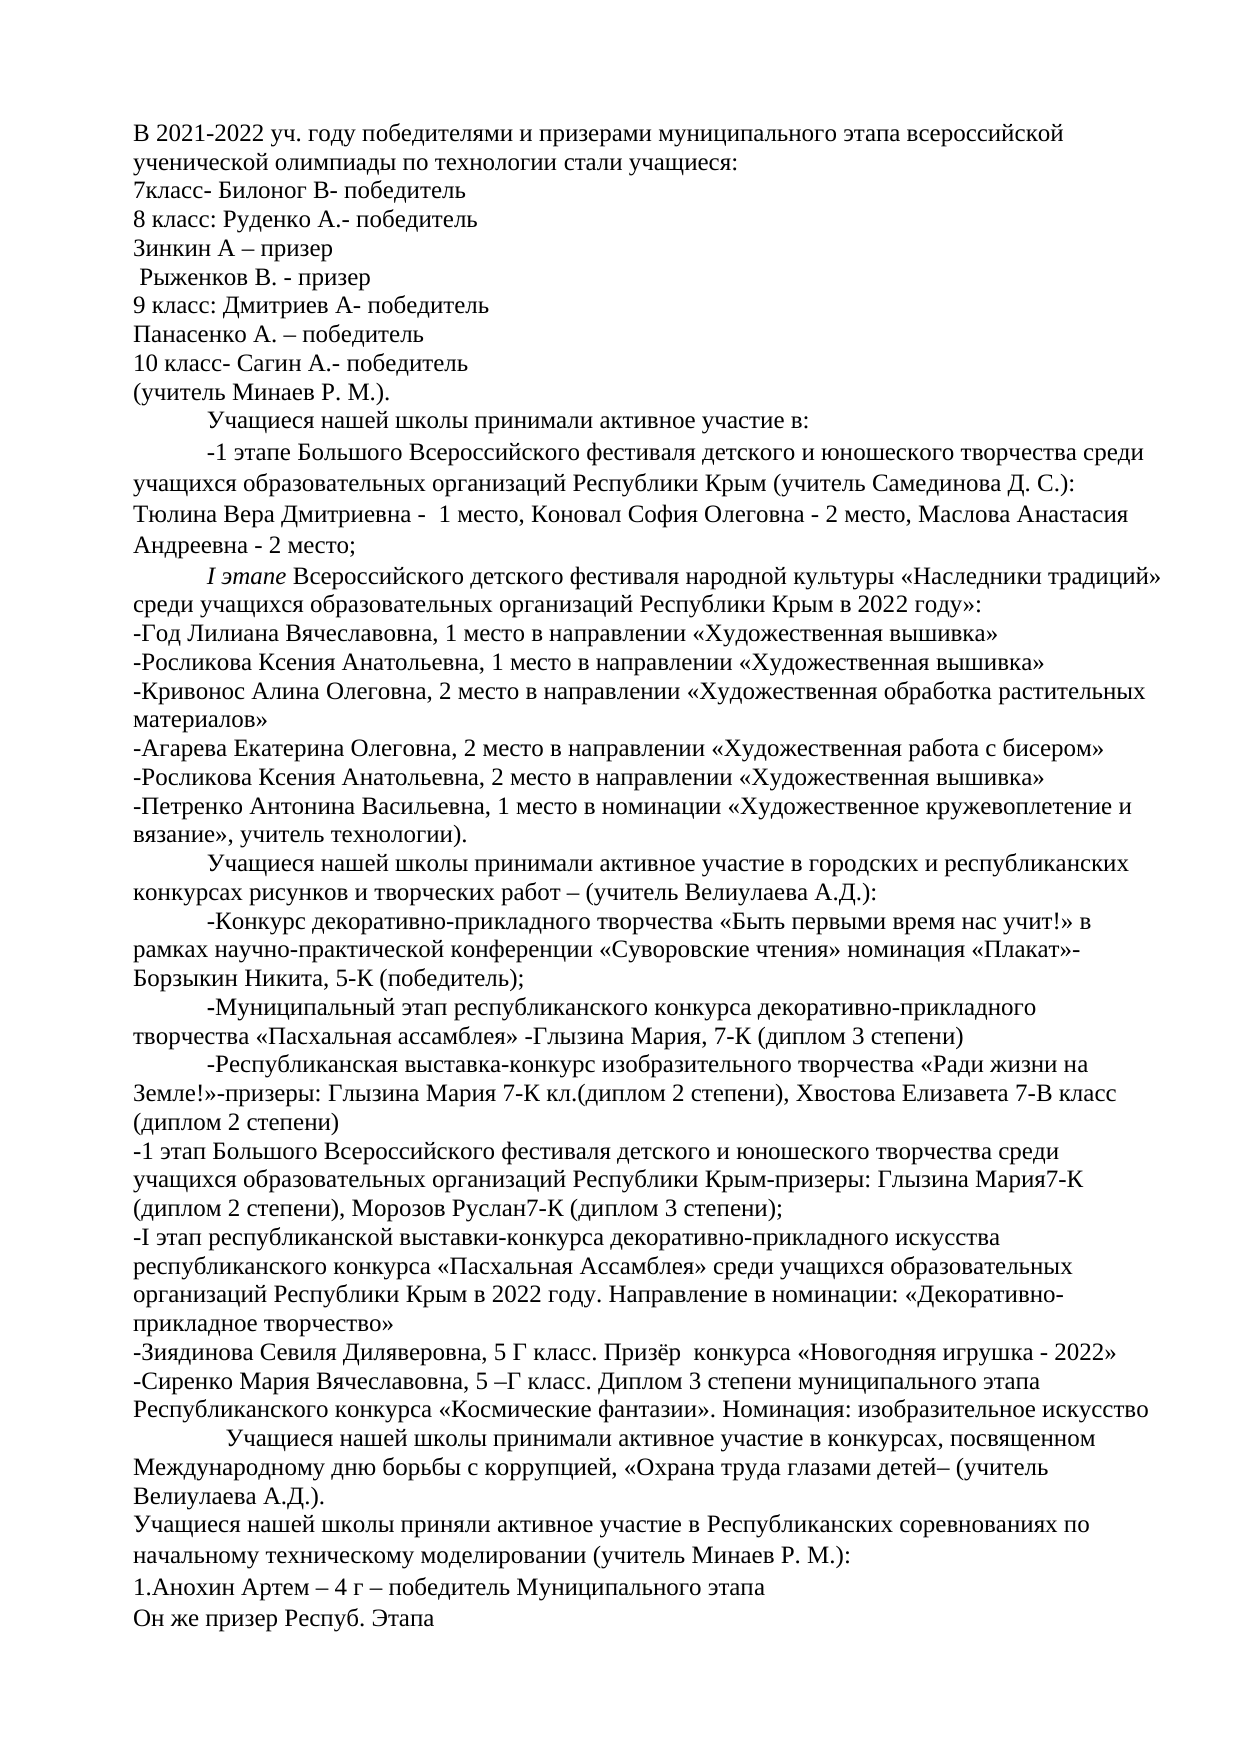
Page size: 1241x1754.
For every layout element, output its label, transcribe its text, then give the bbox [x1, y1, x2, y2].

text 10 класс- Сагин А.- победитель [133, 348, 1152, 377]
text Учащиеся нашей школы принимали активное участие в конкурсах, посвященном Международному дню борьбы с коррупцией, «Охрана труда глазами детей– (учитель Велиулаева А.Д.). [133, 1423, 1152, 1509]
text -Агарева Екатерина Олеговна, 2 место в направлении «Художественная работа с бисером» [133, 733, 1167, 762]
text Зинкин А – призер [133, 233, 1152, 262]
text Он же призер Респуб. Этапа [133, 1603, 1152, 1631]
text Рыженков В. - призер [133, 262, 1152, 291]
text Панасенко А. – победитель [133, 319, 1152, 348]
text (учитель Минаев Р. М.). [133, 377, 1152, 406]
text -Муниципальный этап республиканского конкурса декоративно-прикладного творчества «Пасхальная ассамблея» -Глызина Мария, 7-К (диплом 3 степени) [133, 992, 1152, 1049]
text 9 класс: Дмитриев А- победитель [133, 291, 1152, 319]
text -I этап республиканской выставки-конкурса декоративно-прикладного искусства республиканского конкурса «Пасхальная Ассамблея» среди учащихся образовательных организаций Республики Крым в 2022 году. Направление в номинации: «Декоративно-прикладное творчество» [133, 1222, 1167, 1337]
text -Кривонос Алина Олеговна, 2 место в направлении «Художественная обработка растительных материалов» [133, 676, 1167, 733]
text Учащиеся нашей школы принимали активное участие в: [133, 406, 1152, 434]
text I этапе Всероссийского детского фестиваля народной культуры «Наследники традиций» среди учащихся образовательных организаций Республики Крым в 2022 году»: [133, 561, 1167, 618]
text 8 класс: Руденко А.- победитель [133, 204, 1152, 233]
text В 2021-2022 уч. году победителями и призерами муниципального этапа всероссийской ученической олимпиады по технологии стали учащиеся: [133, 118, 1152, 176]
text -Сиренко Мария Вячеславовна, 5 –Г класс. Диплом 3 степени муниципального этапа Республиканского конкурса «Космические фантазии». Номинация: изобразительное искусство [133, 1366, 1167, 1423]
text -Республиканская выставка-конкурс изобразительного творчества «Ради жизни на Земле!»-призеры: Глызина Мария 7-К кл.(диплом 2 степени), Хвостова Елизавета 7-В класс (диплом 2 степени) [133, 1049, 1152, 1136]
text -Зиядинова Севиля Диляверовна, 5 Г класс. Призёр конкурса «Новогодняя игрушка - 2022» [133, 1337, 1167, 1366]
text -Конкурс декоративно-прикладного творчества «Быть первыми время нас учит!» в рамках научно-практической конференции «Суворовские чтения» номинация «Плакат»-Борзыкин Никита, 5-К (победитель); [133, 906, 1152, 992]
text Учащиеся нашей школы принимали активное участие в городских и республиканских конкурсах рисунков и творческих работ – (учитель Велиулаева А.Д.): [133, 848, 1152, 906]
text Учащиеся нашей школы приняли активное участие в Республиканских соревнованиях по начальному техническому моделировании (учитель Минаев Р. М.): [133, 1509, 1152, 1569]
text -Росликова Ксения Анатольевна, 1 место в направлении «Художественная вышивка» [133, 647, 1167, 676]
text -Год Лилиана Вячеславовна, 1 место в направлении «Художественная вышивка» [133, 618, 1167, 647]
text 7класс- Билоног В- победитель [133, 176, 1152, 204]
text 1.Анохин Артем – 4 г – победитель Муниципального этапа [133, 1572, 1152, 1600]
text -1 этапе Большого Всероссийского фестиваля детского и юношеского творчества среди учащихся образовательных организаций Республики Крым (учитель Самединова Д. С.): Тюлина Вера Дмитриевна - 1 место, Коновал София Олеговна - 2 место, Маслова Анастасия Андреевна - 2 место; [133, 437, 1152, 558]
text -Росликова Ксения Анатольевна, 2 место в направлении «Художественная вышивка» [133, 762, 1167, 791]
text -Петренко Антонина Васильевна, 1 место в номинации «Художественное кружевоплетение и вязание», учитель технологии). [133, 791, 1167, 848]
text -1 этап Большого Всероссийского фестиваля детского и юношеского творчества среди учащихся образовательных организаций Республики Крым-призеры: Глызина Мария7-К (диплом 2 степени), Морозов Руслан7-К (диплом 3 степени); [133, 1136, 1152, 1222]
